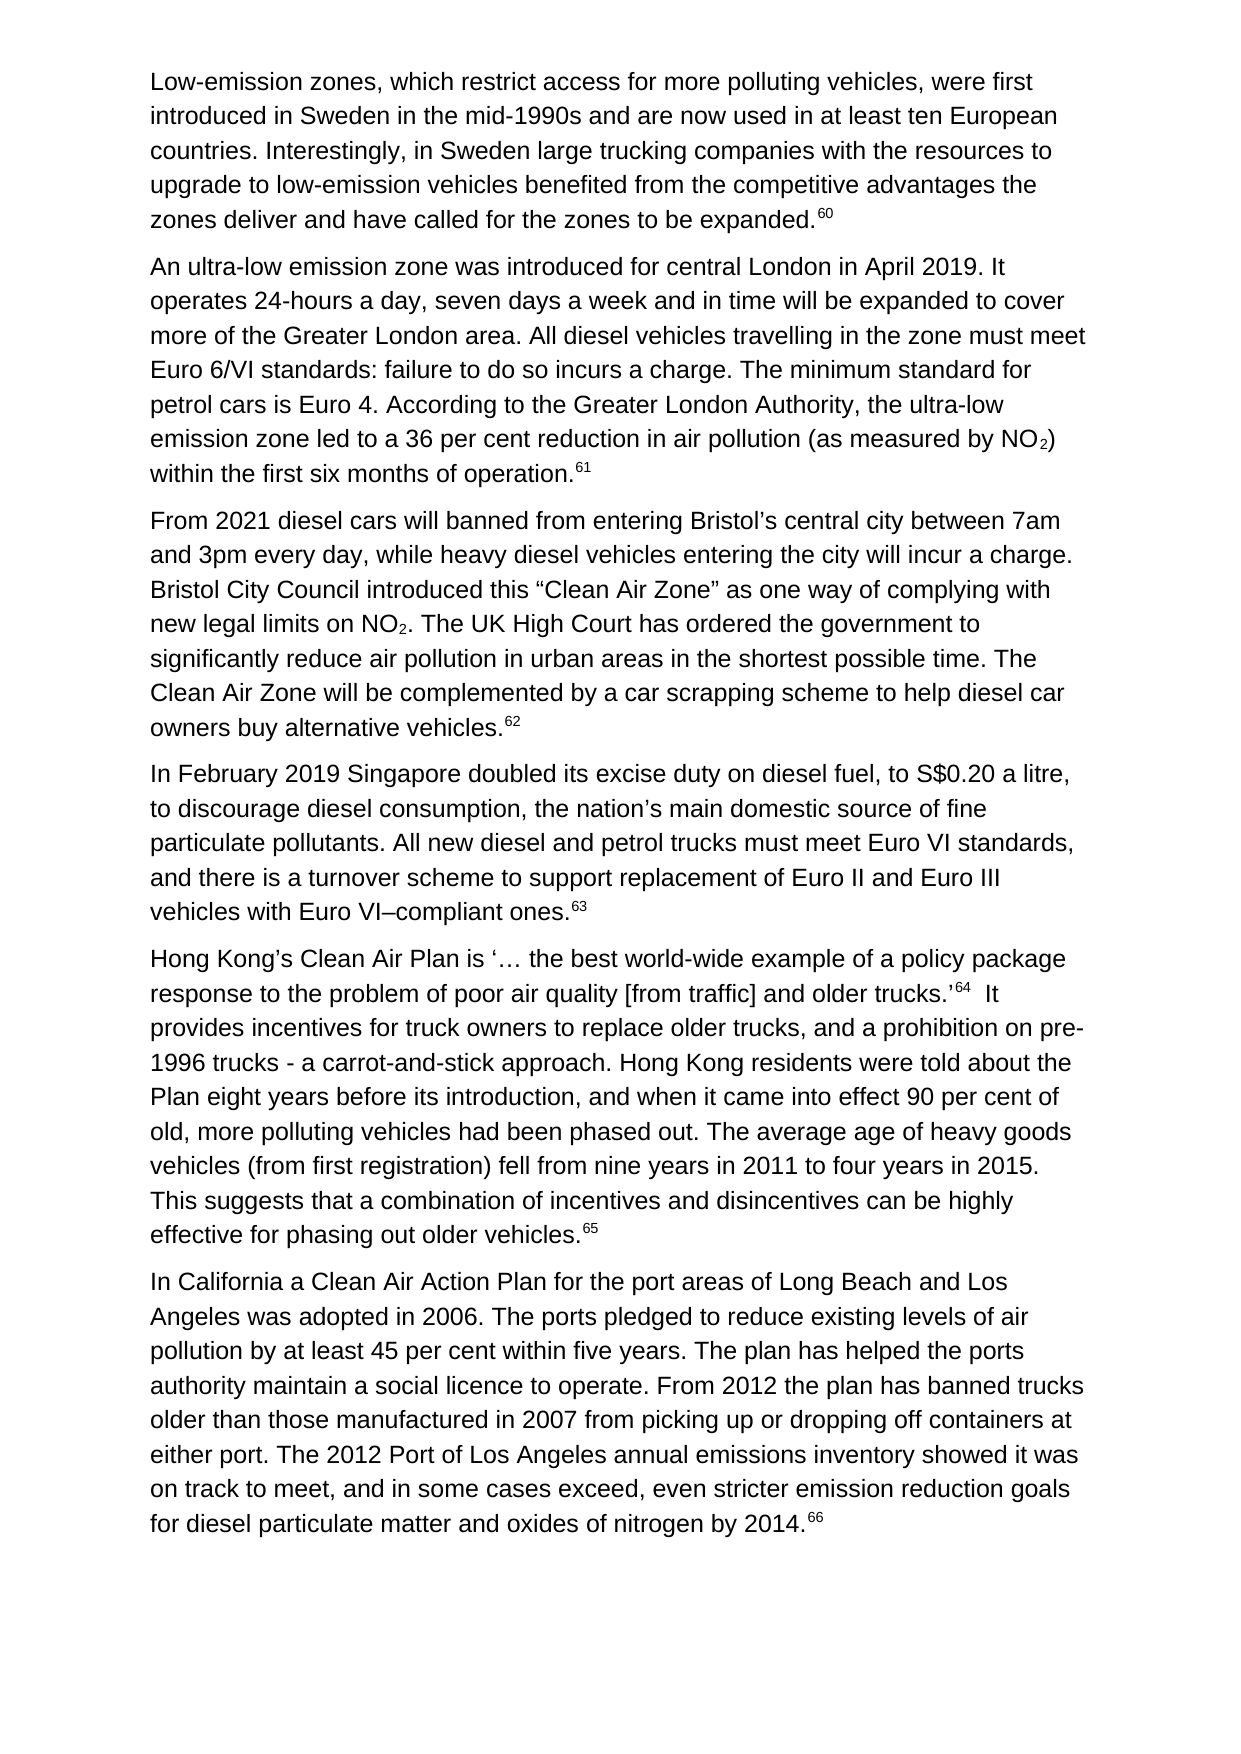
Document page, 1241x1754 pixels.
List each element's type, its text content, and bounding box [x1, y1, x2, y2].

text In California a Clean Air Action Plan for the port areas of Long Beach and Los Angeles was adopted in 2006. The ports pledged to reduce existing levels of air pollution by at least 45 per cent within five years. The plan has helped the ports authority maintain a social licence to operate. From 2012 the plan has banned trucks older than those manufactured in 2007 from picking up or dropping off containers at either port. The 2012 Port of Los Angeles annual emissions inventory showed it was on track to meet, and in some cases exceed, even stricter emission reduction goals for diesel particulate matter and oxides of nitrogen by 2014. [150, 1267, 1090, 1537]
text Hong Kong’s Clean Air Plan is ‘… the best world-wide example of a policy package response to the problem of poor air quality [from traffic] and older trucks.’ It provides incentives for truck owners to replace older trucks, and a prohibition on pre-1996 trucks - a carrot-and-stick approach. Hong Kong residents were told about the Plan eight years before its introduction, and when it came into effect 90 per cent of old, more polluting vehicles had been phased out. The average age of heavy goods vehicles (from first registration) fell from nine years in 2011 to four years in 2015. This suggests that a combination of incentives and disincentives can be highly effective for phasing out older vehicles. [150, 944, 1090, 1249]
text From 2021 diesel cars will banned from entering Bristol’s central city between 7am and 3pm every day, while heavy diesel vehicles entering the city will incur a charge. Bristol City Council introduced this “Clean Air Zone” as one way of complying with new legal limits on NO2. The UK High Court has ordered the government to significantly reduce air pollution in urban areas in the shortest possible time. The Clean Air Zone will be complemented by a car scrapping scheme to help diesel car owners buy alternative vehicles. [150, 506, 1090, 741]
text Low-emission zones, which restrict access for more polluting vehicles, were first introduced in Sweden in the mid-1990s and are now used in at least ten European countries. Interestingly, in Sweden large trucking companies with the resources to upgrade to low-emission vehicles benefited from the competitive advantages the zones deliver and have called for the zones to be expanded. [150, 67, 1090, 233]
text An ultra-low emission zone was introduced for central London in April 2019. It operates 24-hours a day, seven days a week and in time will be expanded to cover more of the Greater London area. All diesel vehicles travelling in the zone must meet Euro 6/VI standards: failure to do so incurs a charge. The minimum standard for petrol cars is Euro 4. According to the Greater London Authority, the ultra-low emission zone led to a 36 per cent reduction in air pollution (as measured by NO2) within the first six months of operation. [150, 252, 1090, 487]
text In February 2019 Singapore doubled its excise duty on diesel fuel, to S$0.20 a litre, to discourage diesel consumption, the nation’s main domestic source of fine particulate pollutants. All new diesel and petrol trucks must meet Euro VI standards, and there is a turnover scheme to support replacement of Euro II and Euro III vehicles with Euro VI–compliant ones. [150, 759, 1090, 926]
